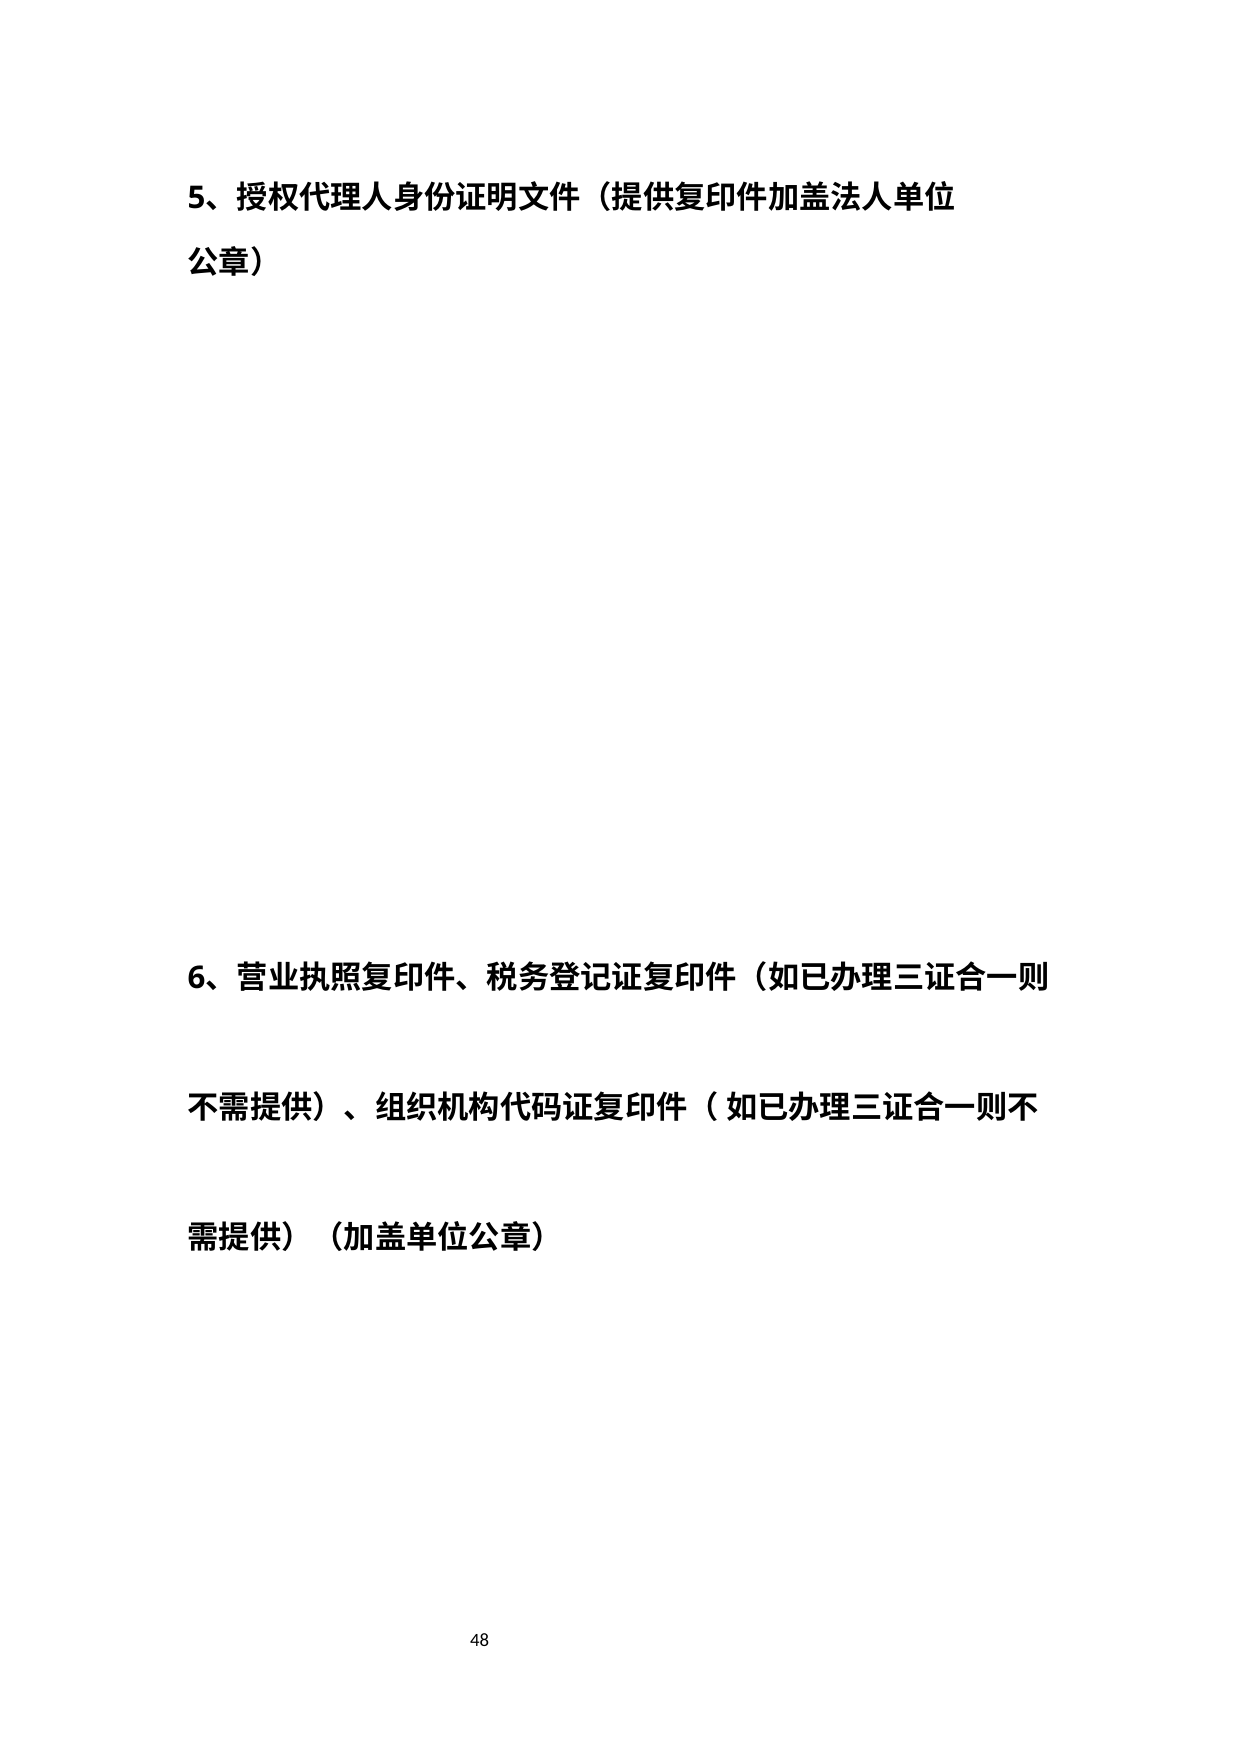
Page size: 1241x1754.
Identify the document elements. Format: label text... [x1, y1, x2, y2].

text 5、授权代理人身份证明文件（提供复印件加盖法人单位公章） [187, 162, 974, 292]
text 6、营业执照复印件、税务登记证复印件（如已办理三证合一则不需提供）、组织机构代码证复印件（ 如已办理三证合一则不需提供）（加盖单位公章） [187, 942, 1053, 1267]
